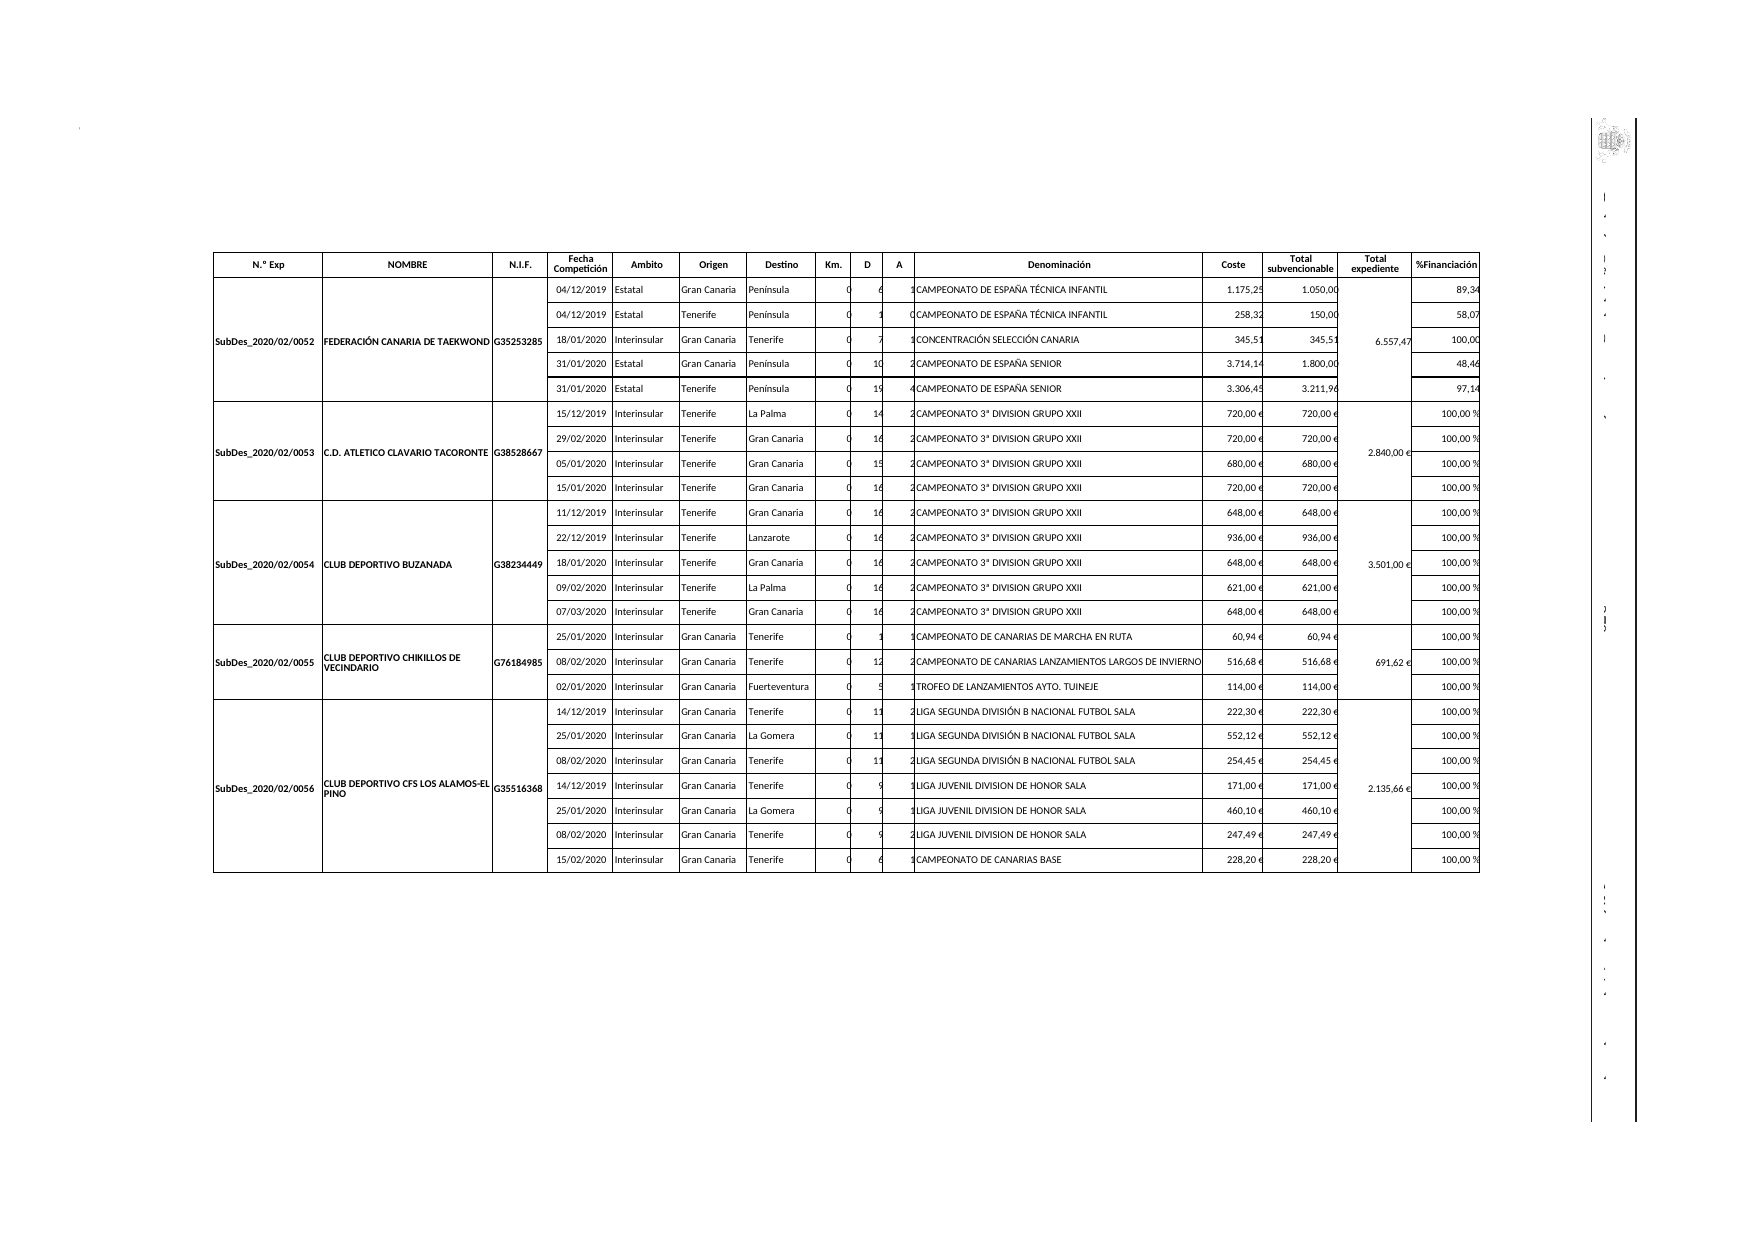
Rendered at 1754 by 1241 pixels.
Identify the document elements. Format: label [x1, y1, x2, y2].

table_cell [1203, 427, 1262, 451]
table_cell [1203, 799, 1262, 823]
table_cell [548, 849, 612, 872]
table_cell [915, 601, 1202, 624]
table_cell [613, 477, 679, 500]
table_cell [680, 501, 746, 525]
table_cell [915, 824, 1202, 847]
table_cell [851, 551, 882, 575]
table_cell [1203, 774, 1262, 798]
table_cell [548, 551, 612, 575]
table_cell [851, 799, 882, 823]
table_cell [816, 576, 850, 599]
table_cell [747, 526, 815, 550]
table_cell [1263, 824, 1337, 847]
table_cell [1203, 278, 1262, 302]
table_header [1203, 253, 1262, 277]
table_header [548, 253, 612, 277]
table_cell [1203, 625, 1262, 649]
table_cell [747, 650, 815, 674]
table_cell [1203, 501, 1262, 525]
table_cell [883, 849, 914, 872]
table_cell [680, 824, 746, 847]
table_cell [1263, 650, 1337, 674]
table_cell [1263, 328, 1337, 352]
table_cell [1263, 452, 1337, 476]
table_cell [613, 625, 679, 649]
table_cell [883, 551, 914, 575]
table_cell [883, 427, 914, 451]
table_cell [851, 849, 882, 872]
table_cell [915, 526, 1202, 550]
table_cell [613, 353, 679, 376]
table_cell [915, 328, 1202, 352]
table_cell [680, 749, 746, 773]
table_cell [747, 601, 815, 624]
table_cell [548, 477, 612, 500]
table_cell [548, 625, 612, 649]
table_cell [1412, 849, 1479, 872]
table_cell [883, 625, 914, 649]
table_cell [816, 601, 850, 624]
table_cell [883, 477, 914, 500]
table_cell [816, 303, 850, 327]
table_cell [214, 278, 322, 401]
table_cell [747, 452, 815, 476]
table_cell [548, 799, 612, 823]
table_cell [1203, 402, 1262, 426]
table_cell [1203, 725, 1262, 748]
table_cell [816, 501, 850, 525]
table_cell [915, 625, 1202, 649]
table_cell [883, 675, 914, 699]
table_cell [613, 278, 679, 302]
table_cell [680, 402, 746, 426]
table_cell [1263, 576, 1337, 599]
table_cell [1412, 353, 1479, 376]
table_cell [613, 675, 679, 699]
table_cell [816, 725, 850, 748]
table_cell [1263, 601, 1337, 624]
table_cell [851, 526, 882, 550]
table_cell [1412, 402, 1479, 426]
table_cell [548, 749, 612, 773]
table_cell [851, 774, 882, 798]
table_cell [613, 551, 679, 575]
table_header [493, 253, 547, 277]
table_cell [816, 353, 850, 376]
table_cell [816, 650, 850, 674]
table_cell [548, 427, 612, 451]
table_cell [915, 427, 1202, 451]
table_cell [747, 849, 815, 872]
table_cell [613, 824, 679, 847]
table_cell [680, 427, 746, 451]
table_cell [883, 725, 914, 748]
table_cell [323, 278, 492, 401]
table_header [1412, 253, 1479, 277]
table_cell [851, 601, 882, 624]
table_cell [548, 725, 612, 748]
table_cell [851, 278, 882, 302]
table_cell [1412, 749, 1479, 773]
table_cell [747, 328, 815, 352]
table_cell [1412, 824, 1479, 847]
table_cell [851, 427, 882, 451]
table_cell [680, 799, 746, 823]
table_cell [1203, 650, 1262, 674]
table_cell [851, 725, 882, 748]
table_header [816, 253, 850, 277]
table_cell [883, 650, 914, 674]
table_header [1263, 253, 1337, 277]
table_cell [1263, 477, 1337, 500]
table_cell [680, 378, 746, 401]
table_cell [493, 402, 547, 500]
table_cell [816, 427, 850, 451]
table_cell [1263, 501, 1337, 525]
picture [1595, 118, 1631, 163]
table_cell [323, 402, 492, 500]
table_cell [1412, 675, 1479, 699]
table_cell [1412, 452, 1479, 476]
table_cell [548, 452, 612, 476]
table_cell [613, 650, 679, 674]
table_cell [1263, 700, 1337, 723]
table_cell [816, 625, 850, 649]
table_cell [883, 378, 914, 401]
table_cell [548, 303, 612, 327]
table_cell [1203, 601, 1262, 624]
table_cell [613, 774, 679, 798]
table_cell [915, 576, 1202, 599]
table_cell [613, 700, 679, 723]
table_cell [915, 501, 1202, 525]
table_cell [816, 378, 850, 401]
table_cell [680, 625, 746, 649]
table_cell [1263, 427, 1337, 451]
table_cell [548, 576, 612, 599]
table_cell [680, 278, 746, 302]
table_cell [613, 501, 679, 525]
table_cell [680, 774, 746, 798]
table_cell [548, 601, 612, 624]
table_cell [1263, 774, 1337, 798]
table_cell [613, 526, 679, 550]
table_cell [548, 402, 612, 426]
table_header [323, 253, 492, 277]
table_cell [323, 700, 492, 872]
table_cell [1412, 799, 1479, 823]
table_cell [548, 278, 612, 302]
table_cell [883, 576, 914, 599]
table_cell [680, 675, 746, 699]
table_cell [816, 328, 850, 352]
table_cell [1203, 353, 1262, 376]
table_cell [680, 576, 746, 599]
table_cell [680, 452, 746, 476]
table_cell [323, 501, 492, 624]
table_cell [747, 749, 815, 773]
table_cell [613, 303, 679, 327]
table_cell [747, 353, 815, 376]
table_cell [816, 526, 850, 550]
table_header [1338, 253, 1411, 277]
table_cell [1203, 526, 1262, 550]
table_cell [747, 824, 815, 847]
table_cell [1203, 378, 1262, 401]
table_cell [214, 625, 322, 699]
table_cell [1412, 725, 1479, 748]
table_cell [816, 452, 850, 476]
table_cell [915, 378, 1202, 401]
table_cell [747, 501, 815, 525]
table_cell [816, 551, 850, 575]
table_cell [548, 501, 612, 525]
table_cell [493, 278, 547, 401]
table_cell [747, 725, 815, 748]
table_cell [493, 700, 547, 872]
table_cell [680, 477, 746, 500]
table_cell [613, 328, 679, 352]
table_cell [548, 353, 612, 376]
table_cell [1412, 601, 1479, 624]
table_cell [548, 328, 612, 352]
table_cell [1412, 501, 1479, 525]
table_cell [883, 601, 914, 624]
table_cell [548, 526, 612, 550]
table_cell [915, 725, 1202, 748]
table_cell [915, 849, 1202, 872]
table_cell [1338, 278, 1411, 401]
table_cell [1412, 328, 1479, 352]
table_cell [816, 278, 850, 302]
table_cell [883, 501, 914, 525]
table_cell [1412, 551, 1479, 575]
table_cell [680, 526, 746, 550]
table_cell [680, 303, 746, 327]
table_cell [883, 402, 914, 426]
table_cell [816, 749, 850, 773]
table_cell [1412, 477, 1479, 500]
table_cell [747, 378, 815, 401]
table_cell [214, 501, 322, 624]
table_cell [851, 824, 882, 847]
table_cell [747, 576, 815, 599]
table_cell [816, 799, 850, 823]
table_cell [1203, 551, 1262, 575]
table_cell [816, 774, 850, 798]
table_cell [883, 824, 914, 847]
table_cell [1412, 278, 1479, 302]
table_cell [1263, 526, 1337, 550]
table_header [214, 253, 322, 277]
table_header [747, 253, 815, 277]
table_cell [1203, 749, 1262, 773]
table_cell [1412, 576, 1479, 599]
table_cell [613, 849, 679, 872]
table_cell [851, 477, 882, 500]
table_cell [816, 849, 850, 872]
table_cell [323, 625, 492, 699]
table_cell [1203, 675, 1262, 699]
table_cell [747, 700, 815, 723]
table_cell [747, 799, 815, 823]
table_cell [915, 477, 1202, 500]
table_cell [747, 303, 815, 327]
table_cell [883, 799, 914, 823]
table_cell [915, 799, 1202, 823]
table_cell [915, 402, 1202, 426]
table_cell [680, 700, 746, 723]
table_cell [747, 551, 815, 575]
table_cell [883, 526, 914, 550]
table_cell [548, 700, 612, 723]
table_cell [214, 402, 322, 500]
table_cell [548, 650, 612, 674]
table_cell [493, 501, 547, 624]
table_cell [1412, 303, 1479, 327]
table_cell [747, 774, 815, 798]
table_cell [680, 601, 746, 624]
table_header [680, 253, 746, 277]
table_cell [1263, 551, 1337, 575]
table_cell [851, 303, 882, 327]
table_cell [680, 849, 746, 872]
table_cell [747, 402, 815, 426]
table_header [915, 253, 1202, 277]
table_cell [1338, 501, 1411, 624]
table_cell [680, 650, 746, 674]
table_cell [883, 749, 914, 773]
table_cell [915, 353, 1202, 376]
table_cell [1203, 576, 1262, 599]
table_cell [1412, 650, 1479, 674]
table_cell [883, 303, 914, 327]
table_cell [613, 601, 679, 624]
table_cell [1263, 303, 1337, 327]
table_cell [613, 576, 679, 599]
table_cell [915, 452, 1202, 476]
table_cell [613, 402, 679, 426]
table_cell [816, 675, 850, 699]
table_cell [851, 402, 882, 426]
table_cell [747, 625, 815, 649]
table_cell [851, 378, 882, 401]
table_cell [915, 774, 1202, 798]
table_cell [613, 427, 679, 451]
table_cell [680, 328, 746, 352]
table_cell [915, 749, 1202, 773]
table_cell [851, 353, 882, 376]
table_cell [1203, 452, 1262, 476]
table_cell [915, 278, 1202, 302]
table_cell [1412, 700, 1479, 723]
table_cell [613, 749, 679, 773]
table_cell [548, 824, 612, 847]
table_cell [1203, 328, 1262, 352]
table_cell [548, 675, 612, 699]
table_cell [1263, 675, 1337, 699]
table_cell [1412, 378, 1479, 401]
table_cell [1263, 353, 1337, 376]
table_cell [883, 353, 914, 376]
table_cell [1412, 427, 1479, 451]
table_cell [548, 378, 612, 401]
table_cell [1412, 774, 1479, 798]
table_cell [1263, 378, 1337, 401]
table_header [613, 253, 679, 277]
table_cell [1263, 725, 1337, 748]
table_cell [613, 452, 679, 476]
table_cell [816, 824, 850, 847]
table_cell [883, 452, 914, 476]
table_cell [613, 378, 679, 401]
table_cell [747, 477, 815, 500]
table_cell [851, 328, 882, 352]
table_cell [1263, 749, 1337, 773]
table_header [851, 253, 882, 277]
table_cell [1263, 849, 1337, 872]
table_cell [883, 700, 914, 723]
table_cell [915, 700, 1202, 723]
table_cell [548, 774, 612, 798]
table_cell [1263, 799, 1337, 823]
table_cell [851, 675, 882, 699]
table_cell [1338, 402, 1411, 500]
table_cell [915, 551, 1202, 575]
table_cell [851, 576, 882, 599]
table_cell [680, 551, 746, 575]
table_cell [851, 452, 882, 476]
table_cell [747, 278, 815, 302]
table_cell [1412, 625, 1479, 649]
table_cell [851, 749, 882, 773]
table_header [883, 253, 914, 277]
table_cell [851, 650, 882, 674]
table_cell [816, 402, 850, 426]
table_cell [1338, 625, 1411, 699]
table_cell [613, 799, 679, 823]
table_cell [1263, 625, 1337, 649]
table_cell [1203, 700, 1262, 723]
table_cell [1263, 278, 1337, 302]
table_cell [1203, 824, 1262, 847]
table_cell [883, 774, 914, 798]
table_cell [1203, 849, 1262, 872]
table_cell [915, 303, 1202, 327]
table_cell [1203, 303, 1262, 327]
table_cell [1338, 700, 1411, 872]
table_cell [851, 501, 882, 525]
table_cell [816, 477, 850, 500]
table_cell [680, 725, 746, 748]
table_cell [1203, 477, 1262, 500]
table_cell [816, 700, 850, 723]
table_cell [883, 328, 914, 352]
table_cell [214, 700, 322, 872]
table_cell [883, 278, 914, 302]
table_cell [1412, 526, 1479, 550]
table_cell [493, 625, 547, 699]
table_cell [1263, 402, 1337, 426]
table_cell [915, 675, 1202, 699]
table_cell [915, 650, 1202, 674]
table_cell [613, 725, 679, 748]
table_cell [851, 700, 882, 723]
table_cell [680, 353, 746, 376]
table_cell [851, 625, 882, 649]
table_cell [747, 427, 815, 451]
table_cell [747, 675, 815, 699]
